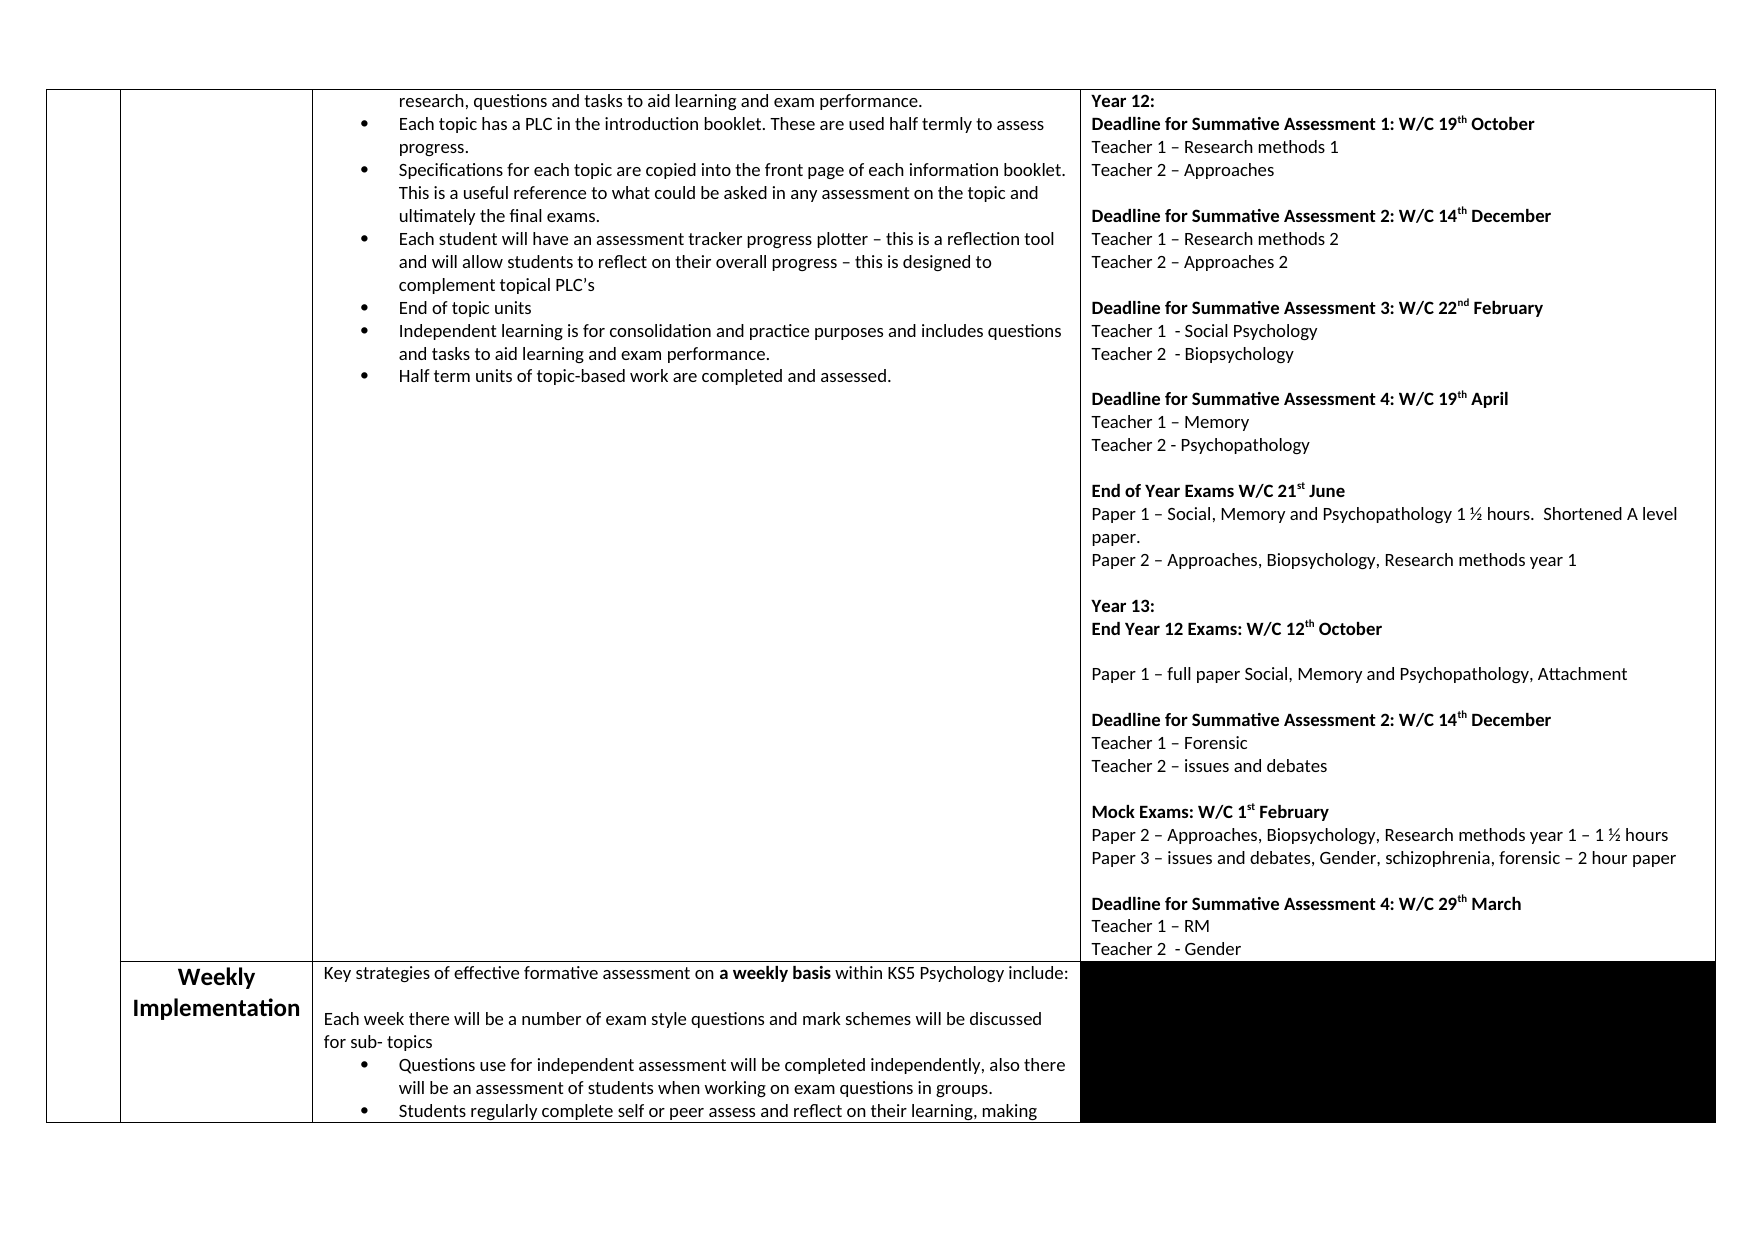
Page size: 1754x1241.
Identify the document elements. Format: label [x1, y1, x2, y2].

table_cell [121, 90, 312, 961]
table_cell [121, 962, 312, 1122]
table_cell [1081, 962, 1715, 1122]
table_cell [313, 962, 1080, 1122]
table_cell [1081, 90, 1715, 961]
table_cell [313, 90, 1080, 961]
